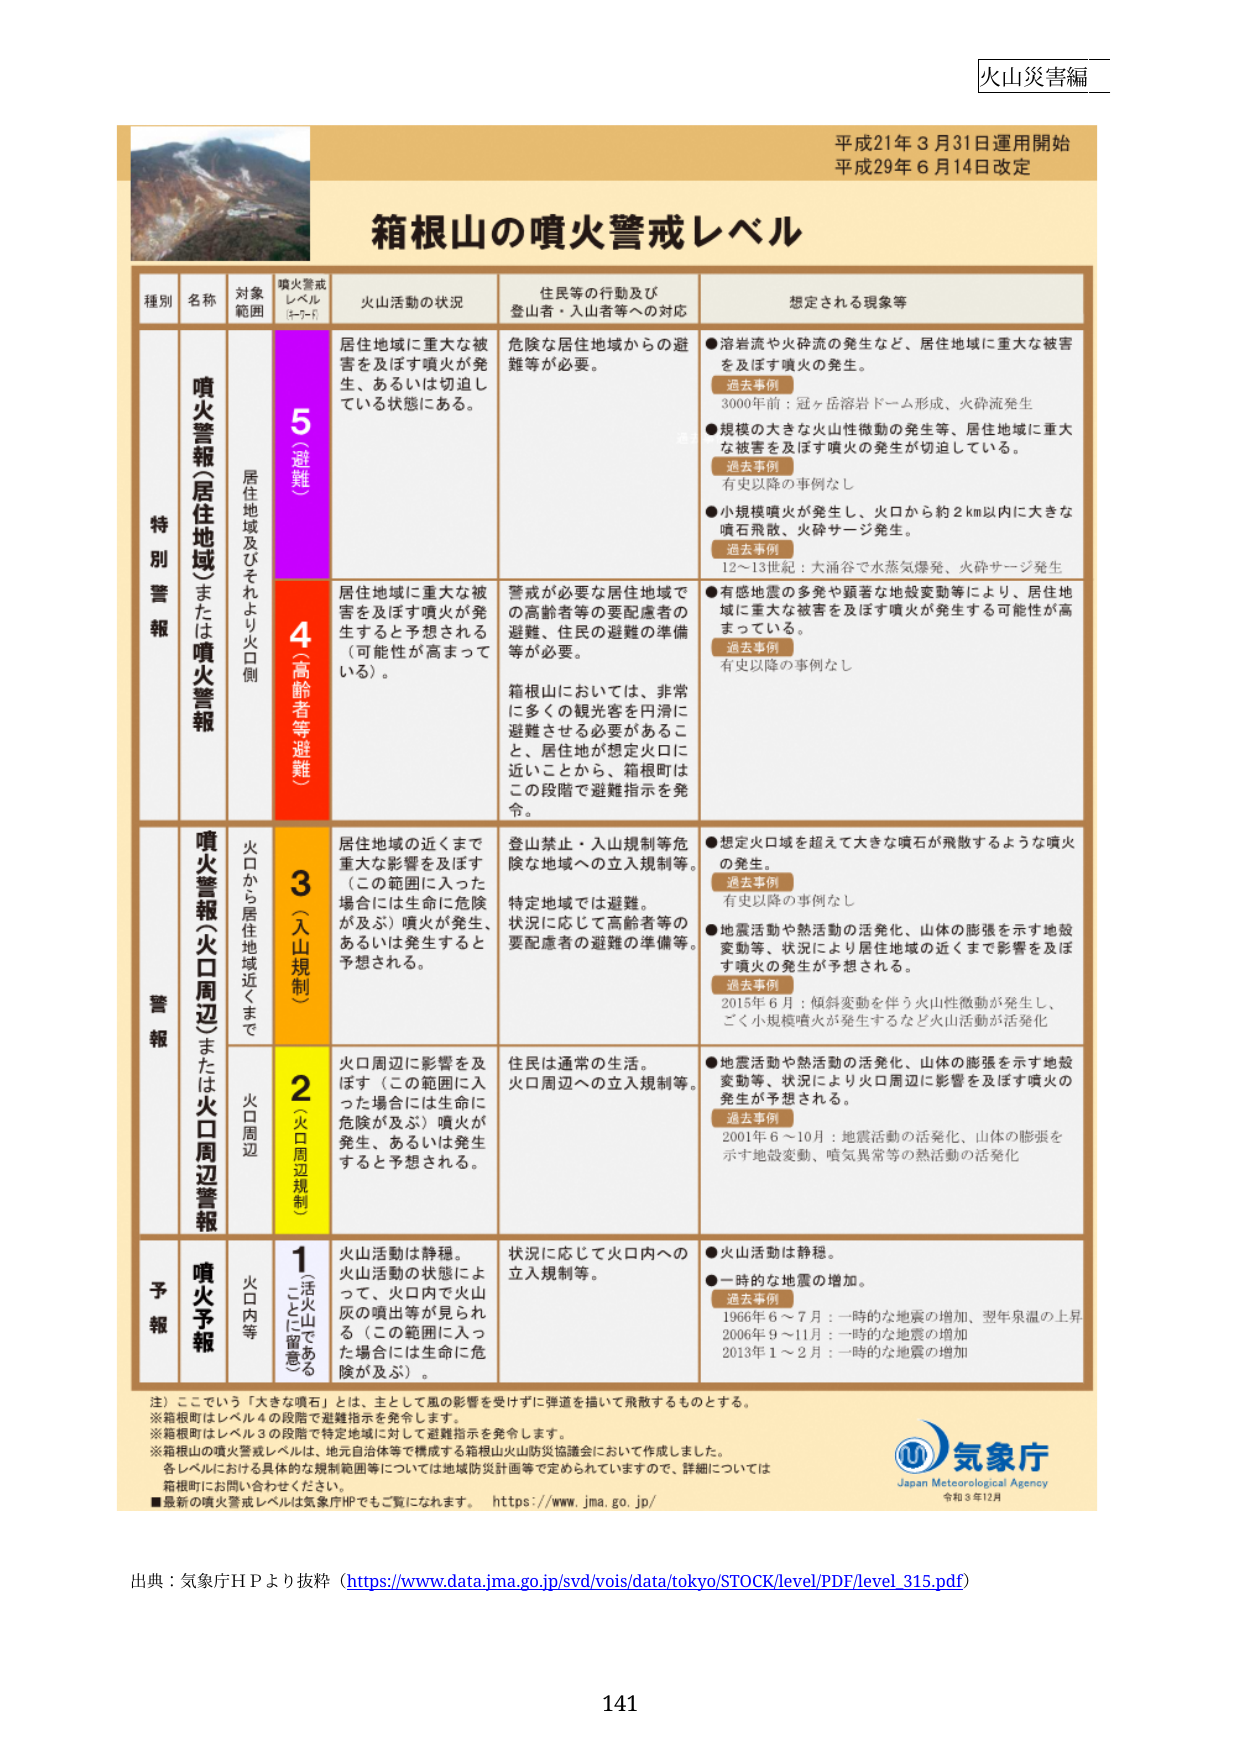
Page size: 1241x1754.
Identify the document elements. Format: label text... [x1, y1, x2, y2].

text 出典：気象庁ＨＰより抜粋（https://www.data.jma.go.jp/svd/vois/data/tokyo/STOCK/level/PDF/level_315.pdf） [130, 1562, 1110, 1599]
picture [116, 124, 1098, 1511]
